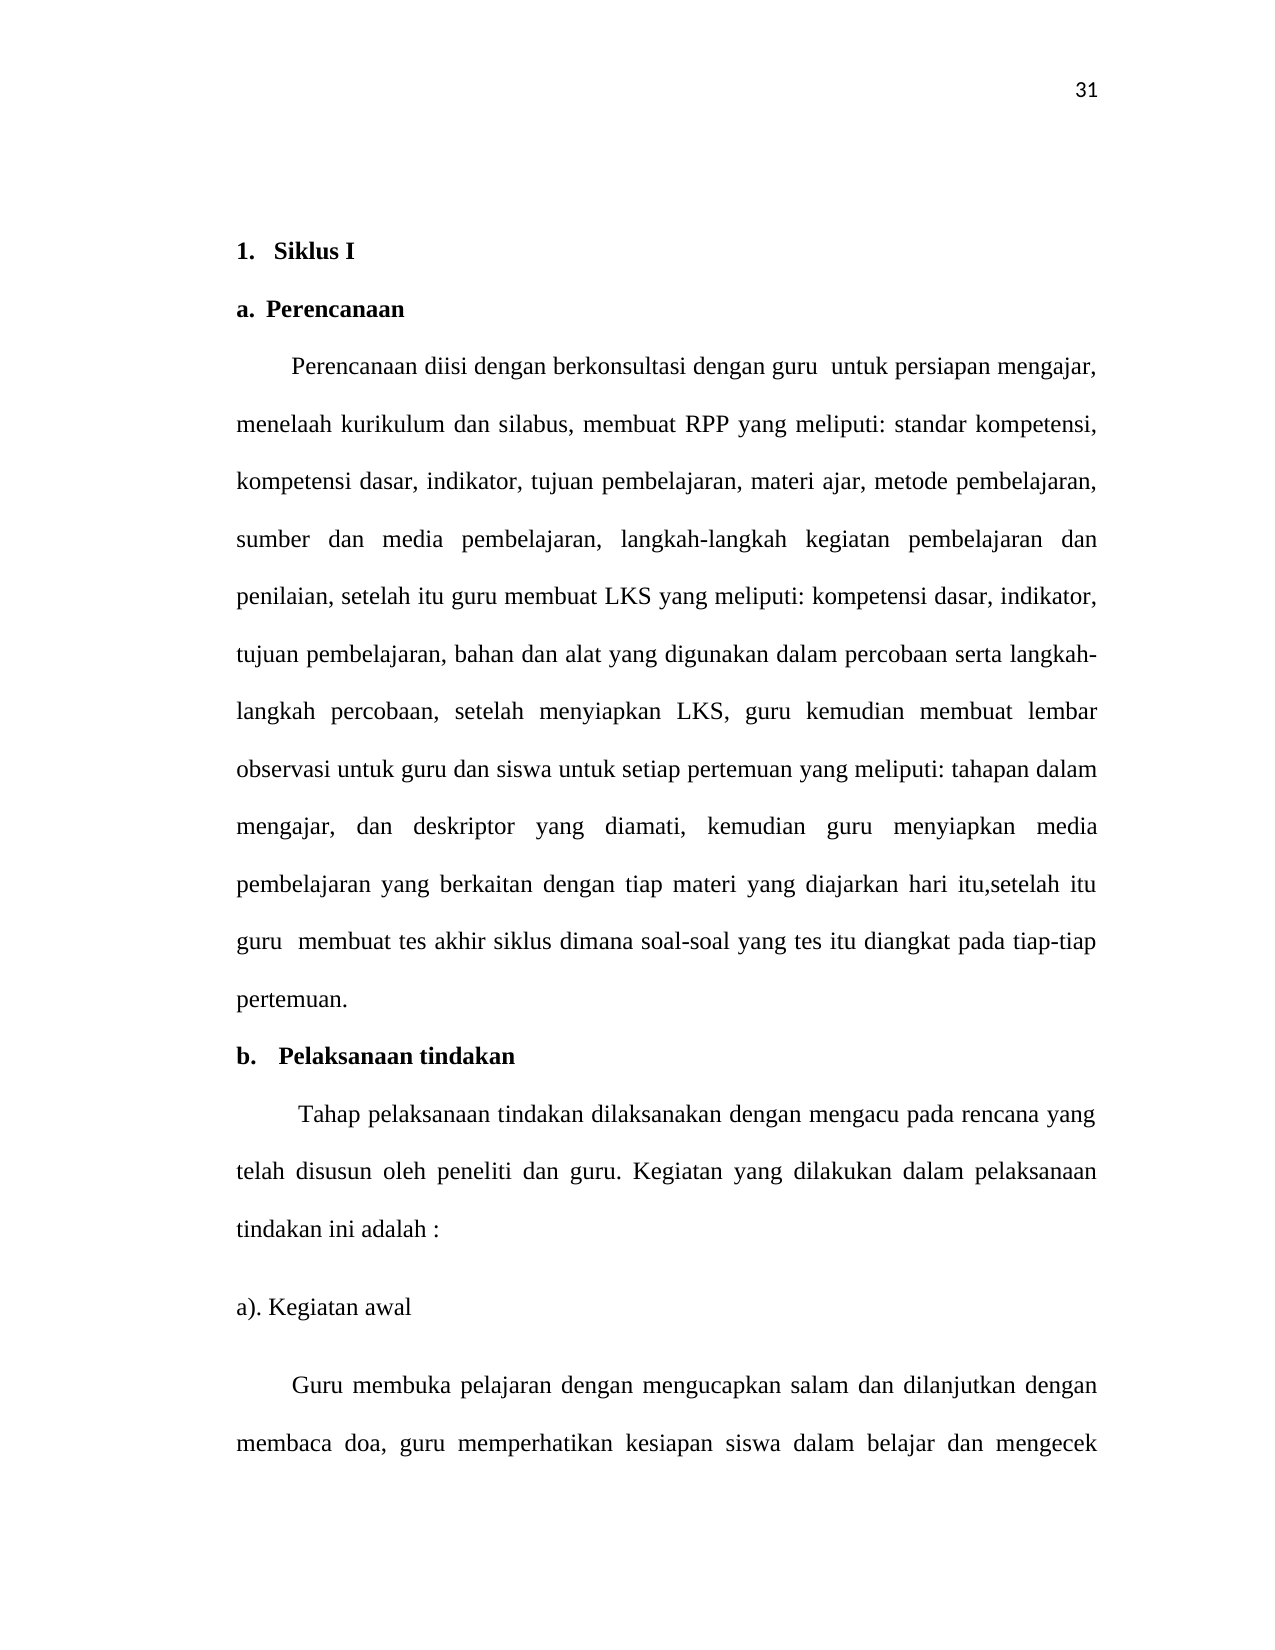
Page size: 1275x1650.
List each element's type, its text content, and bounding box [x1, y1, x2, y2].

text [236, 1370, 1098, 1457]
list Pelaksanaan tindakan [236, 1041, 1098, 1070]
text a). Kegiatan awal [236, 1292, 1098, 1321]
list Perencanaan [236, 294, 1098, 322]
list Siklus I [236, 236, 1098, 265]
list Tahap pelaksanaan tindakan dilaksanakan dengan mengacu pada rencana yang telah disusun oleh peneliti dan guru. Kegiatan yang dilakukan dalam pelaksanaan tindakan ini adalah : [169, 1099, 1098, 1242]
list Perencanaan diisi dengan berkonsultasi dengan guru untuk persiapan mengajar, menelaah kurikulum dan silabus, membuat RPP yang meliputi: standar kompetensi, kompetensi dasar, indikator, tujuan pembelajaran, materi ajar, metode pembelajaran, sumber dan media pembelajaran, langkah-langkah kegiatan pembelajaran dan penilaian, setelah itu guru membuat LKS yang meliputi: kompetensi dasar, indikator, tujuan pembelajaran, bahan dan alat yang digunakan dalam percobaan serta langkah-langkah percobaan, setelah menyiapkan LKS, guru kemudian membuat lembar observasi untuk guru dan siswa untuk setiap pertemuan yang meliputi: tahapan dalam mengajar, dan deskriptor yang diamati, kemudian guru menyiapkan media pembelajaran yang berkaitan dengan tiap materi yang diajarkan hari itu,setelah itu guru membuat tes akhir siklus dimana soal-soal yang tes itu diangkat pada tiap-tiap pertemuan. [236, 351, 1098, 1012]
